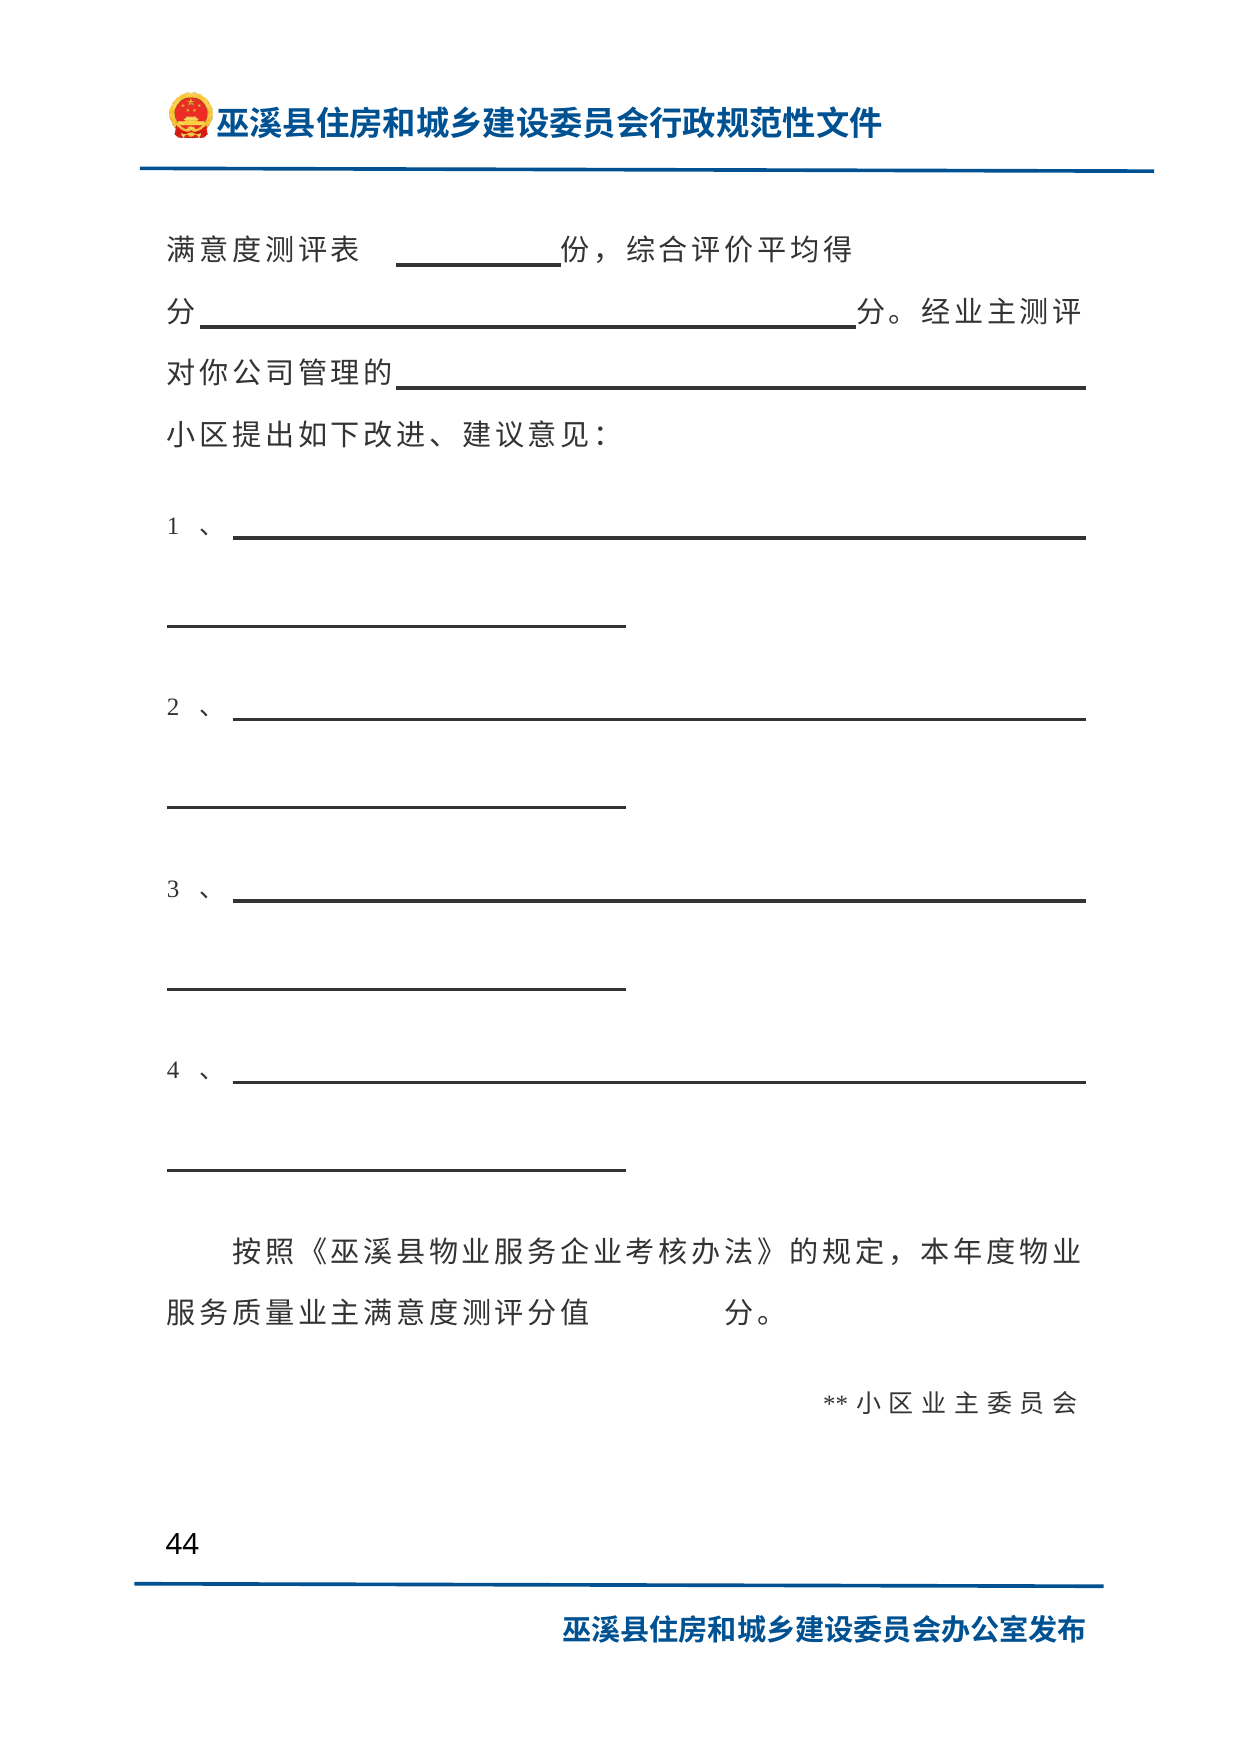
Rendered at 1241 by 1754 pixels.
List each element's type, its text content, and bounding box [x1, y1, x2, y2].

text 1、 [167, 493, 1085, 554]
text 4、 [167, 1037, 1085, 1099]
text 由 小区业主委员会负责主持的 年度业主满意度测评工作，在 县房屋管理服务中心 与 街道办事处（乡镇人民政府）共同监督下，现场收集物业服务质量（业主）满意度测评表 份，综合评价平均得分 分。经业主测评对你公司管理的 小区提出如下改进、建议意见： [167, 217, 1085, 464]
picture [165, 90, 217, 142]
text 2、 [167, 674, 1085, 736]
text **小区业主委员会 [167, 1371, 1085, 1494]
text 3、 [167, 856, 1085, 917]
text 按照《巫溪县物业服务企业考核办法》的规定，本年度物业服务质量业主满意度测评分值 分。 [167, 1219, 1085, 1342]
